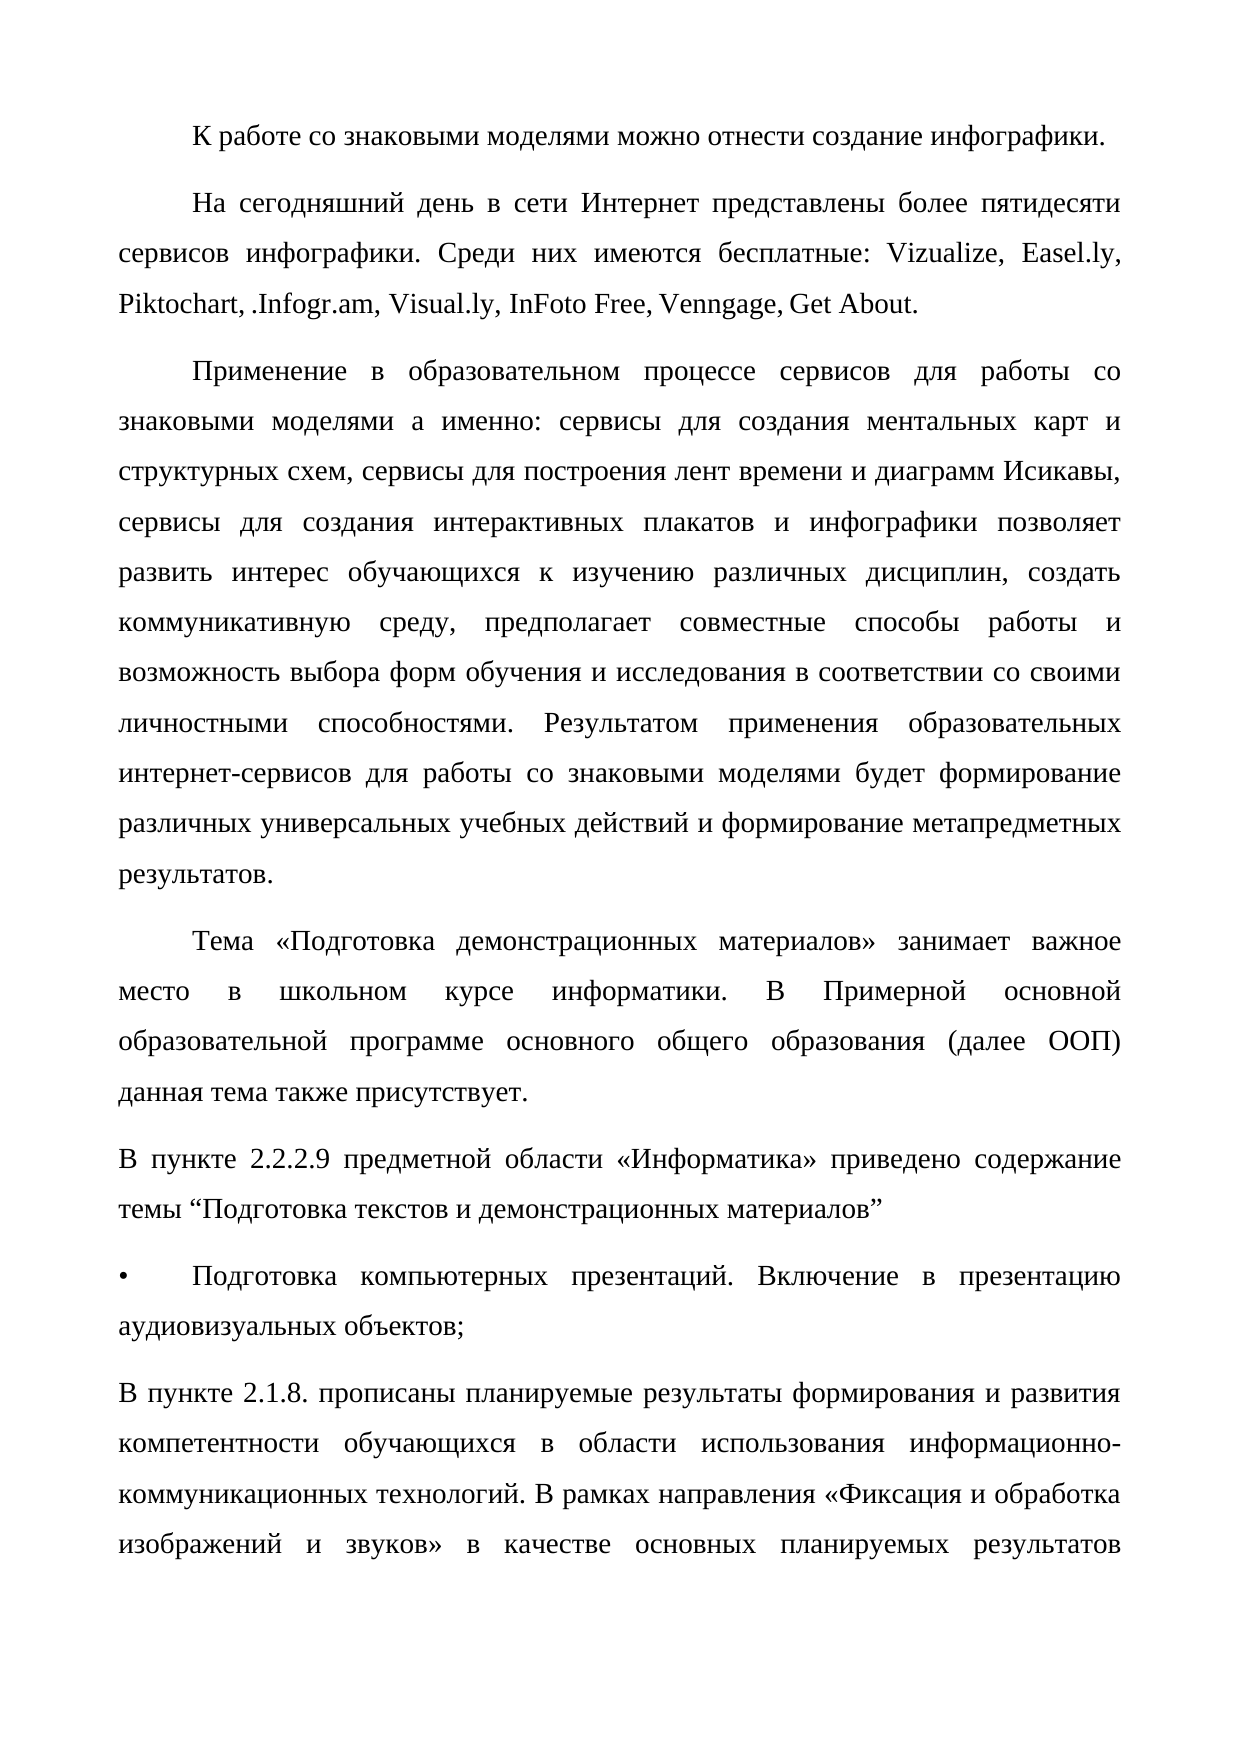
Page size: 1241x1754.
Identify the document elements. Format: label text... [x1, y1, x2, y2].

text • Подготовка компьютерных презентаций. Включение в презентацию аудиовизуальных объектов; [118, 1258, 1122, 1342]
text В пункте 2.2.2.9 предметной области «Информатика» приведено содержание темы “Подготовка текстов и демонстрационных материалов” [118, 1141, 1122, 1224]
text К работе со знаковыми моделями можно отнести создание инфографики. [118, 118, 1122, 152]
text На сегодняшний день в сети Интернет представлены более пятидесяти сервисов инфографики. Среди них имеются бесплатные: Vizualize, Easel.ly, Piktochart, .Infogr.am, Visual.ly, InFoto Free, Venngage, Get About. [118, 185, 1122, 319]
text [118, 1375, 1122, 1560]
text Тема «Подготовка демонстрационных материалов» занимает важное место в школьном курсе информатики. В Примерной основной образовательной программе основного общего образования (далее ООП) данная тема также присутствует. [118, 923, 1122, 1107]
text Применение в образовательном процессе сервисов для работы со знаковыми моделями а именно: сервисы для создания ментальных карт и структурных схем, сервисы для построения лент времени и диаграмм Исикавы, сервисы для создания интерактивных плакатов и инфографики позволяет развить интерес обучающихся к изучению различных дисциплин, создать коммуникативную среду, предполагает совместные способы работы и возможность выбора форм обучения и исследования в соответствии со своими личностными способностями. Результатом применения образовательных интернет-сервисов для работы со знаковыми моделями будет формирование различных универсальных учебных действий и формирование метапредметных результатов. [118, 353, 1122, 889]
